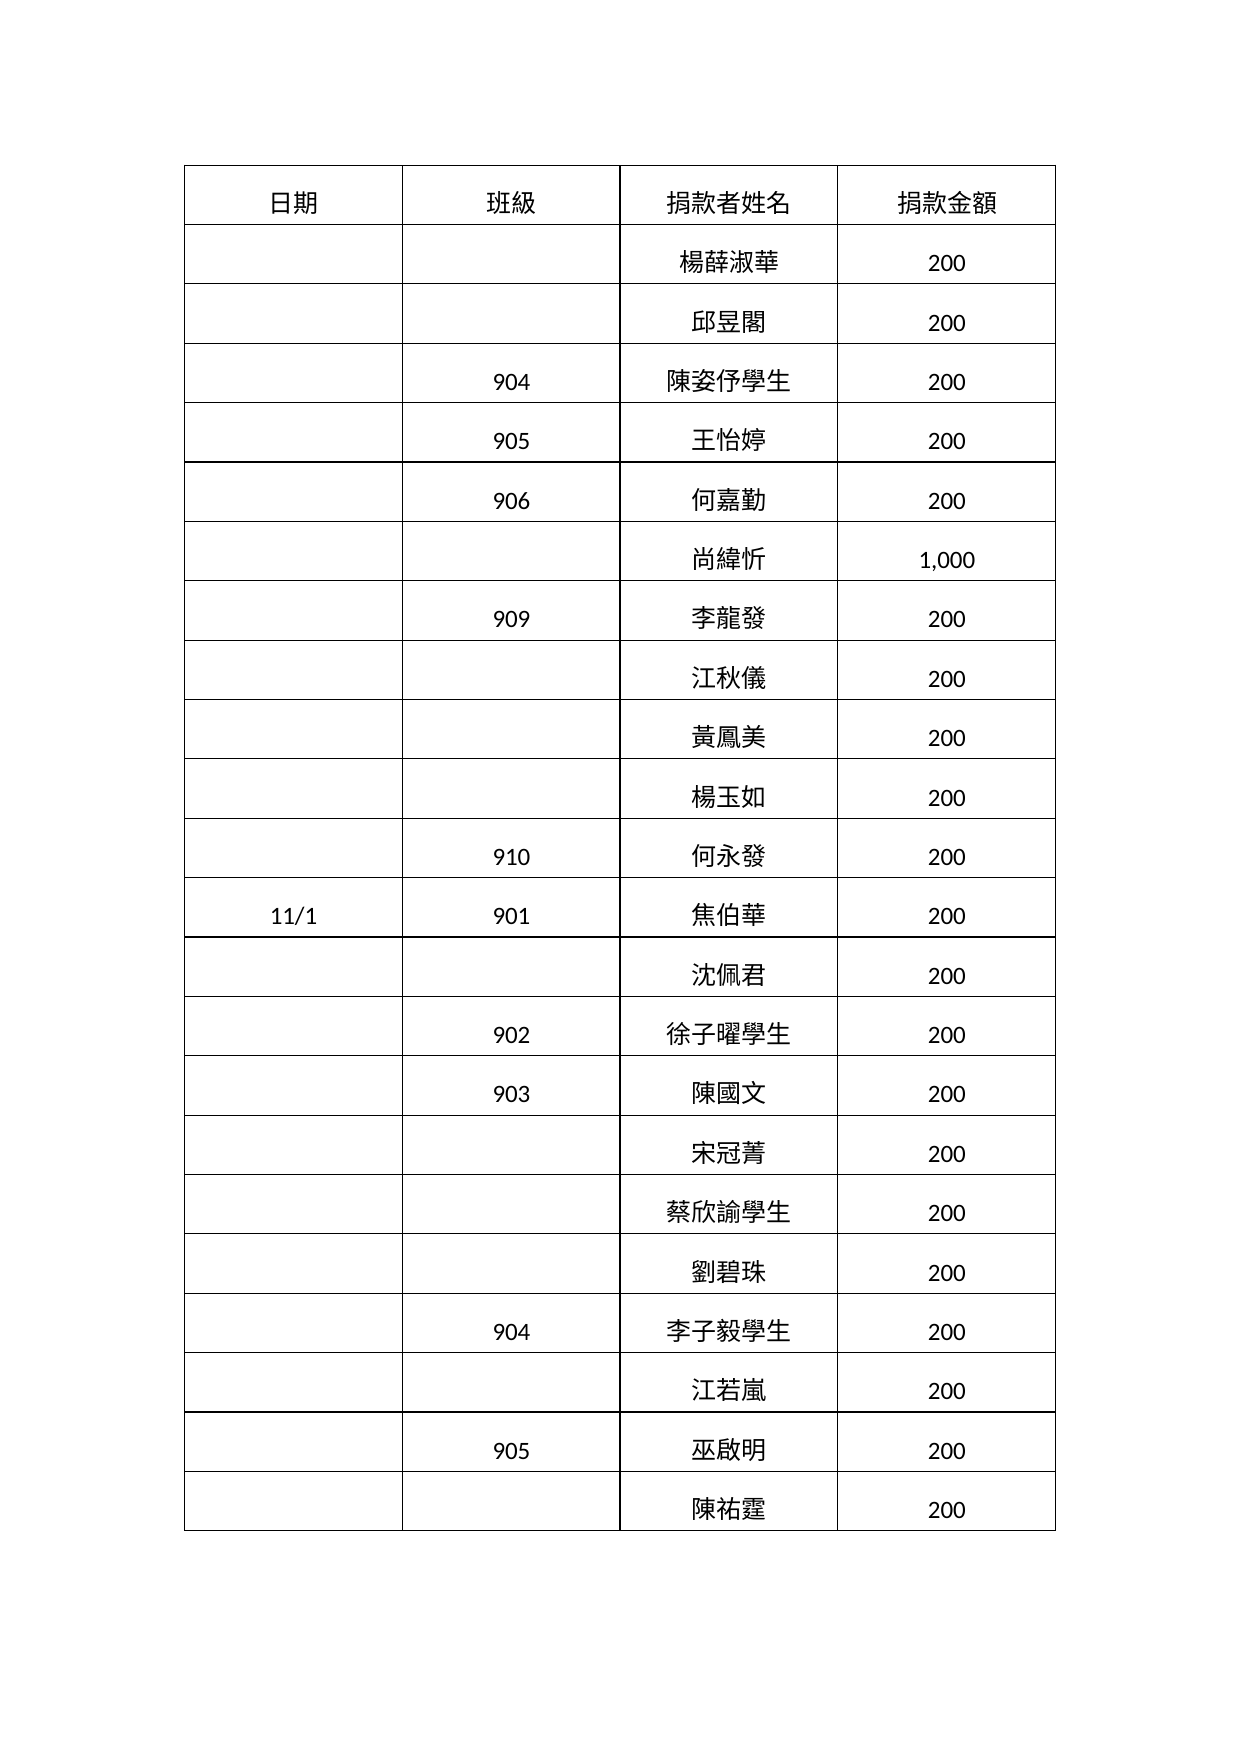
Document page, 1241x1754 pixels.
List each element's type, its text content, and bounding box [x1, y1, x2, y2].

table_cell 905 [403, 403, 619, 461]
table_cell 200 [838, 1175, 1055, 1233]
table_cell 200 [838, 403, 1055, 461]
table_cell 巫啟明 [621, 1413, 837, 1471]
table_cell 200 [838, 1353, 1055, 1411]
table_header 捐款者姓名 [621, 166, 837, 224]
table_cell 李子毅學生 [621, 1294, 837, 1352]
table_cell 何嘉勤 [621, 463, 837, 521]
table_cell 楊薛淑華 [621, 225, 837, 283]
table_cell 邱昱閣 [621, 284, 837, 343]
table_cell 200 [838, 997, 1055, 1055]
table_cell 200 [838, 759, 1055, 818]
table_cell 905 [403, 1413, 619, 1471]
table_cell [403, 641, 619, 699]
table_cell 901 [403, 878, 619, 936]
table_cell 陳姿伃學生 [621, 344, 837, 402]
table_header 日期 [185, 166, 402, 224]
table_cell 903 [403, 1056, 619, 1114]
table_cell [185, 581, 402, 639]
table_cell 1,000 [838, 522, 1055, 580]
table_cell [185, 819, 402, 877]
table_cell 904 [403, 1294, 619, 1352]
table_cell [185, 1353, 402, 1411]
table_cell 江秋儀 [621, 641, 837, 699]
table_cell 劉碧珠 [621, 1234, 837, 1293]
table_cell 909 [403, 581, 619, 639]
table_cell [403, 759, 619, 818]
table_cell [403, 700, 619, 758]
table_cell [185, 1116, 402, 1174]
table_cell 王怡婷 [621, 403, 837, 461]
table_cell 陳祐霆 [621, 1472, 837, 1530]
table_cell 宋冠菁 [621, 1116, 837, 1174]
table_cell 200 [838, 641, 1055, 699]
table_cell [185, 522, 402, 580]
table_cell 200 [838, 819, 1055, 877]
table_cell 江若嵐 [621, 1353, 837, 1411]
table_cell [185, 1175, 402, 1233]
table_cell [185, 997, 402, 1055]
table_cell 902 [403, 997, 619, 1055]
table_cell [185, 463, 402, 521]
table_cell 徐子曜學生 [621, 997, 837, 1055]
table_cell 200 [838, 1056, 1055, 1114]
table_cell 200 [838, 938, 1055, 996]
table_cell [185, 284, 402, 343]
table_cell [185, 403, 402, 461]
table_cell [185, 700, 402, 758]
table_header 捐款金額 [838, 166, 1055, 224]
table_cell 李龍發 [621, 581, 837, 639]
table_cell [185, 759, 402, 818]
table_cell 何永發 [621, 819, 837, 877]
table_cell [403, 284, 619, 343]
table_cell [403, 1116, 619, 1174]
table_cell 楊玉如 [621, 759, 837, 818]
table_cell 200 [838, 1116, 1055, 1174]
table_cell [185, 225, 402, 283]
table_cell [185, 1056, 402, 1114]
table_cell 200 [838, 225, 1055, 283]
table_cell [403, 1234, 619, 1293]
table_cell 906 [403, 463, 619, 521]
table_cell 904 [403, 344, 619, 402]
table_cell 11/1 [185, 878, 402, 936]
table_cell 200 [838, 1234, 1055, 1293]
table_cell 200 [838, 463, 1055, 521]
table_header 班級 [403, 166, 619, 224]
table_cell [403, 938, 619, 996]
table_cell 910 [403, 819, 619, 877]
table_cell 200 [838, 581, 1055, 639]
table_cell 尚緯忻 [621, 522, 837, 580]
table_cell 200 [838, 284, 1055, 343]
table_cell [403, 225, 619, 283]
table_cell [185, 1413, 402, 1471]
table_cell 焦伯華 [621, 878, 837, 936]
table_cell 黃鳳美 [621, 700, 837, 758]
table_cell 200 [838, 1294, 1055, 1352]
table_cell [185, 344, 402, 402]
table_cell [185, 641, 402, 699]
table_cell 200 [838, 700, 1055, 758]
table_cell 200 [838, 344, 1055, 402]
table_cell 200 [838, 1413, 1055, 1471]
table_cell [403, 1472, 619, 1530]
table_cell [185, 1472, 402, 1530]
table_cell [185, 1234, 402, 1293]
table_cell 200 [838, 1472, 1055, 1530]
table_cell [185, 938, 402, 996]
table_cell [403, 522, 619, 580]
table_cell 陳國文 [621, 1056, 837, 1114]
table_cell 沈佩君 [621, 938, 837, 996]
table_cell 蔡欣諭學生 [621, 1175, 837, 1233]
table_cell 200 [838, 878, 1055, 936]
table_cell [403, 1353, 619, 1411]
table_cell [403, 1175, 619, 1233]
table_cell [185, 1294, 402, 1352]
